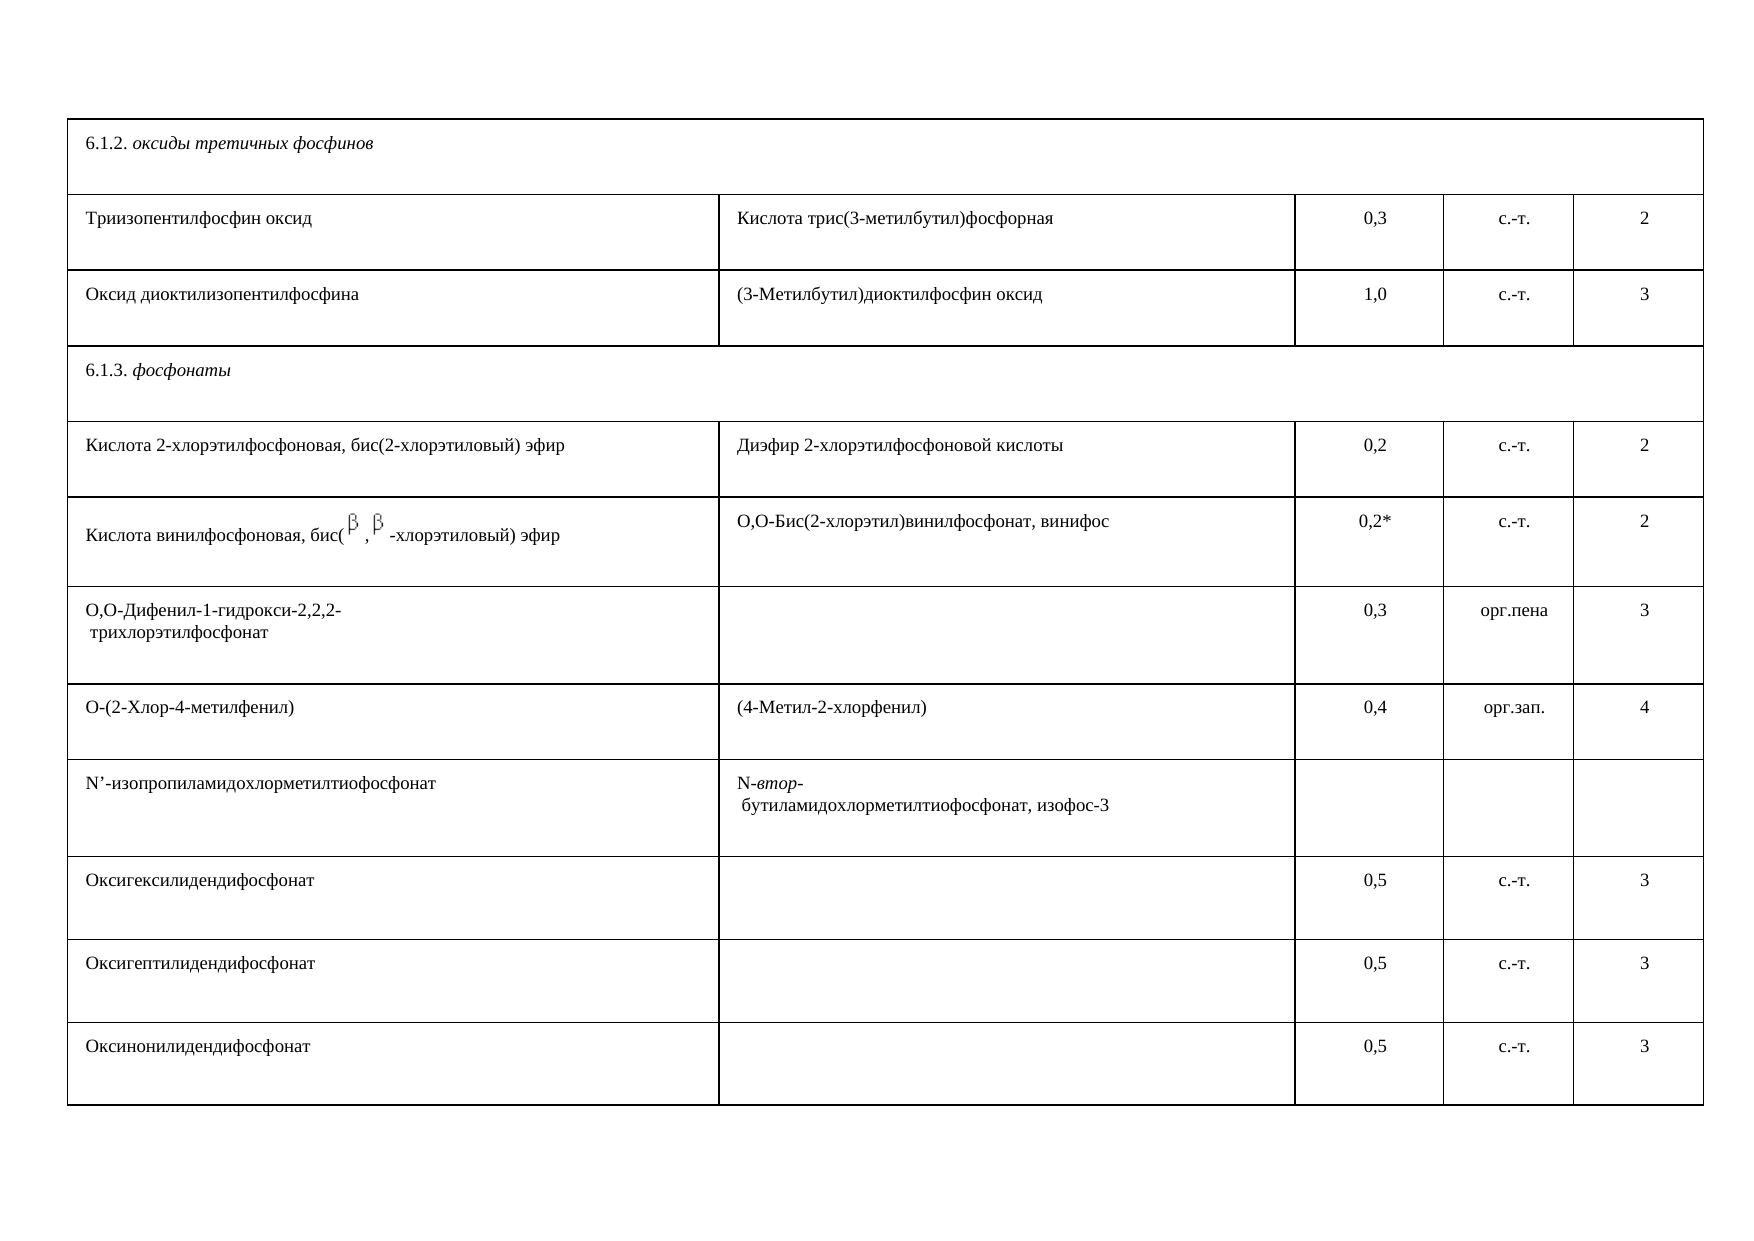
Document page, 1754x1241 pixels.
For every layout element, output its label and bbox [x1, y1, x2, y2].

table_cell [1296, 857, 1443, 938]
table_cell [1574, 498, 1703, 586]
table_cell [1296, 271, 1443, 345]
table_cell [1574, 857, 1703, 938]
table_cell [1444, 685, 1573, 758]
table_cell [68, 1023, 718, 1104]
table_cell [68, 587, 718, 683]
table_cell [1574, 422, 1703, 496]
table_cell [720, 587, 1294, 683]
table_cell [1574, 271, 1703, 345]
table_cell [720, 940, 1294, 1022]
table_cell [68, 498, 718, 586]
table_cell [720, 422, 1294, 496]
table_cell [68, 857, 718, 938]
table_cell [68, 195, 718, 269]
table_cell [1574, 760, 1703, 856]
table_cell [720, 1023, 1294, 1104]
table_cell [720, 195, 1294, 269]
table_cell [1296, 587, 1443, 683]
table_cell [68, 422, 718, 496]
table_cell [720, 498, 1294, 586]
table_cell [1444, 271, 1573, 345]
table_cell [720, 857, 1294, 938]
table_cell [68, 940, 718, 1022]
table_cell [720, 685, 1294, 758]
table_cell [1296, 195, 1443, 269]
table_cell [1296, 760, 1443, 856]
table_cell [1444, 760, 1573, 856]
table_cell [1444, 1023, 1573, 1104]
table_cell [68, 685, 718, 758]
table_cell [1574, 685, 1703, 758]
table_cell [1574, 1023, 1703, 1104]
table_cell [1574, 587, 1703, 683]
picture [344, 509, 365, 541]
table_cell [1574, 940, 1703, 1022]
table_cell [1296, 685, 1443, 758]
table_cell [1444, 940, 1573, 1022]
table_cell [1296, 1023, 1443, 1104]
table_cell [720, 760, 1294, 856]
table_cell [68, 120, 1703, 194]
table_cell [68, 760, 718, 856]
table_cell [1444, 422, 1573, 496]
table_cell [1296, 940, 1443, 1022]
picture [369, 509, 390, 541]
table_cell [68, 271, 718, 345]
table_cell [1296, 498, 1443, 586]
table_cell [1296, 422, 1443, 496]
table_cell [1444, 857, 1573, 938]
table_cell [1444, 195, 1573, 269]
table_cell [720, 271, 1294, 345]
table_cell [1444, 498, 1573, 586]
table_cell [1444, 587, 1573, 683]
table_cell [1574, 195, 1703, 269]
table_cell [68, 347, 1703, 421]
